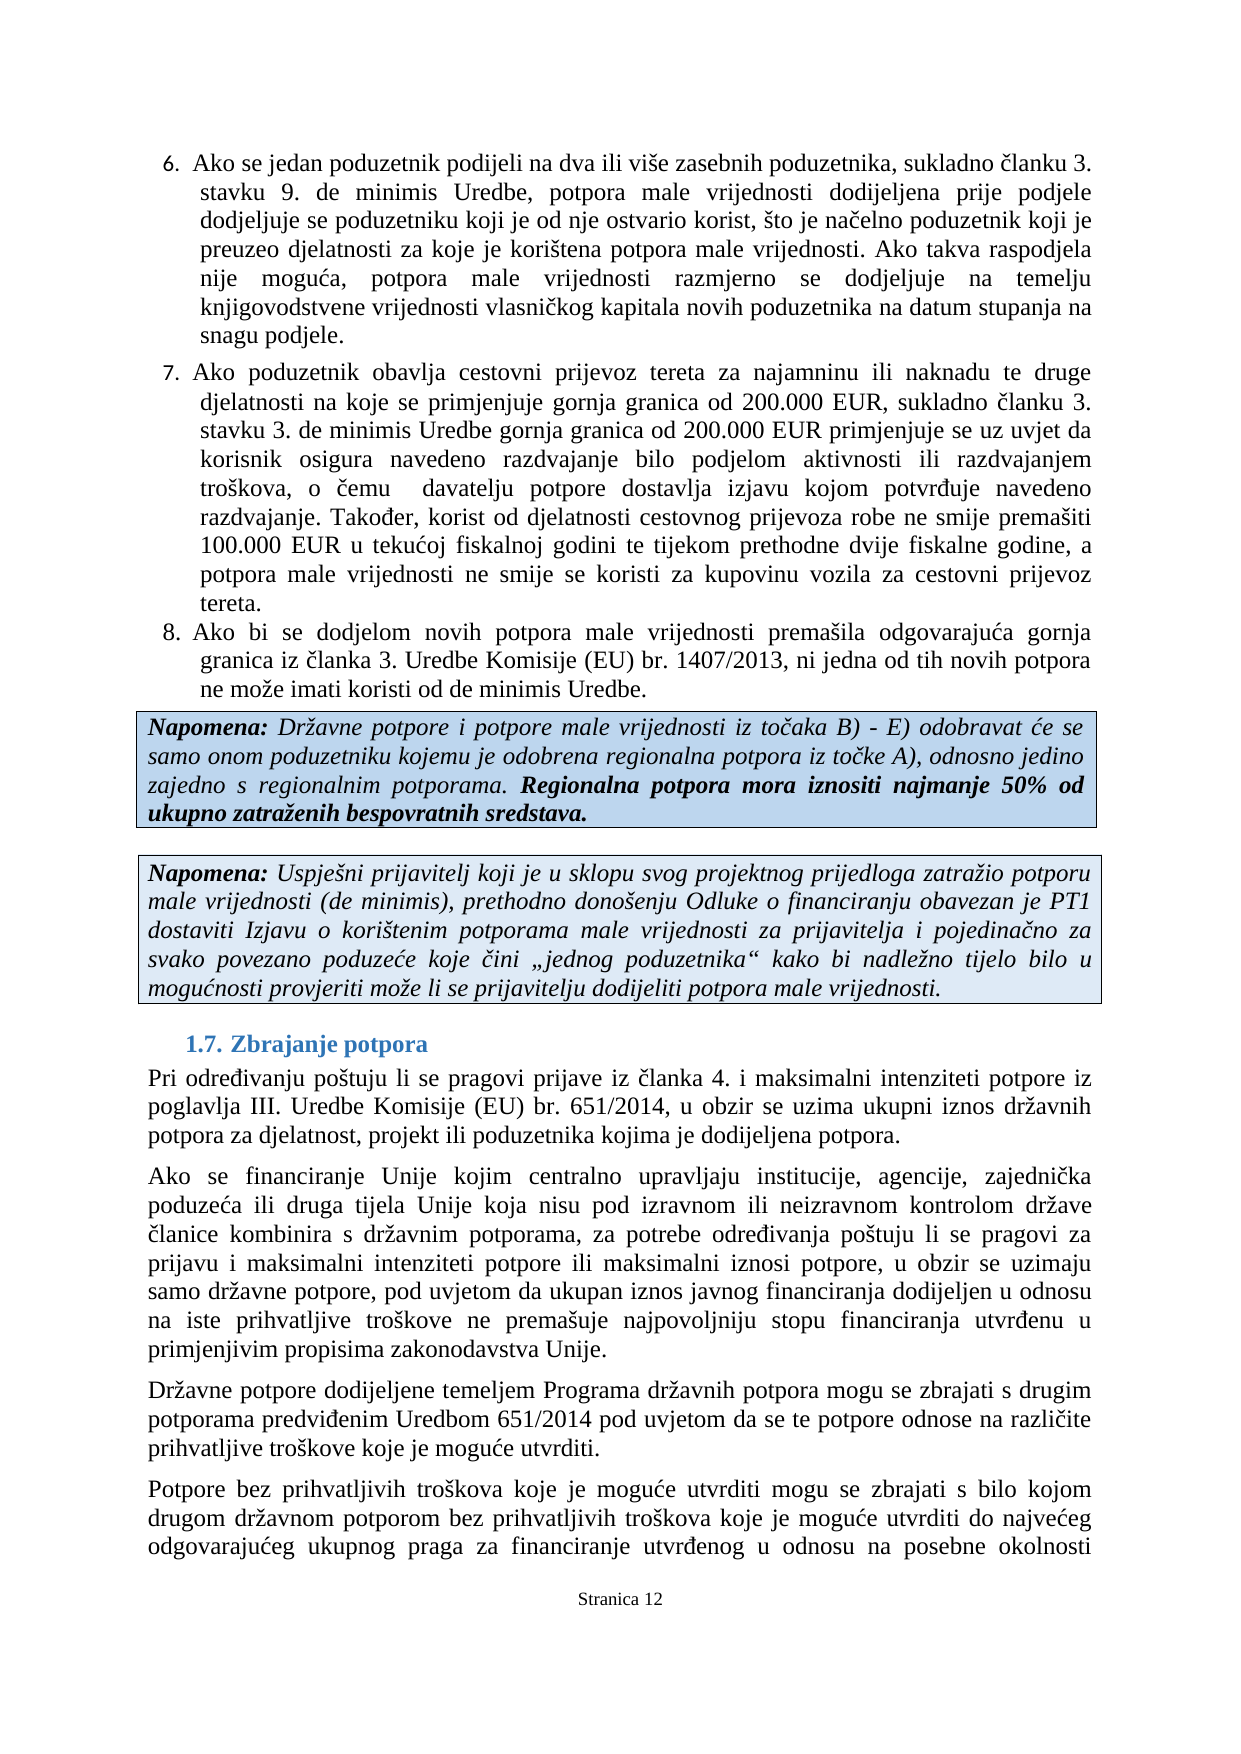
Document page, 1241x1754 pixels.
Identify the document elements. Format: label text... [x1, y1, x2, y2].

text Ako se financiranje Unije kojim centralno upravljaju institucije, agencije, zajednička poduzeća ili druga tijela Unije koja nisu pod izravnom ili neizravnom kontrolom države članice kombinira s državnim potporama, za potrebe određivanja poštuju li se pragovi za prijavu i maksimalni intenziteti potpore ili maksimalni iznosi potpore, u obzir se uzimaju samo državne potpore, pod uvjetom da ukupan iznos javnog financiranja dodijeljen u odnosu na iste prihvatljive troškove ne premašuje najpovoljniju stopu financiranja utvrđenu u primjenjivim propisima zakonodavstva Unije. [148, 1161, 1093, 1363]
text Pri određivanju poštuju li se pragovi prijave iz članka 4. i maksimalni intenziteti potpore iz poglavlja III. Uredbe Komisije (EU) br. 651/2014, u obzir se uzima ukupni iznos državnih potpora za djelatnost, projekt ili poduzetnika kojima je dodijeljena potpora. [148, 1063, 1093, 1149]
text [148, 1474, 1093, 1560]
table_header Napomena: Državne potpore i potpore male vrijednosti iz točaka B) - E) odobravat će se samo onom poduzetniku kojemu je odobrena regionalna potpora iz točke A), odnosno jedino zajedno s regionalnim potporama. Regionalna potpora mora iznositi najmanje 50% od ukupno zatraženih bespovratnih sredstava. [137, 712, 1096, 827]
text Napomena: Uspješni prijavitelj koji je u sklopu svog projektnog prijedloga zatražio potporu male vrijednosti (de minimis), prethodno donošenju Odluke o financiranju obavezan je PT1 dostaviti Izjavu o korištenim potporama male vrijednosti za prijavitelja i pojedinačno za svako povezano poduzeće koje čini „jednog poduzetnika“ kako bi nadležno tijelo bilo u mogućnosti provjeriti može li se prijavitelju dodijeliti potpora male vrijednosti. [139, 856, 1101, 1003]
text Državne potpore dodijeljene temeljem Programa državnih potpora mogu se zbrajati s drugim potporama predviđenim Uredbom 651/2014 pod uvjetom da se te potpore odnose na različite prihvatljive troškove koje je moguće utvrditi. [148, 1375, 1093, 1461]
list Ako bi se dodjelom novih potpora male vrijednosti premašila odgovarajuća gornja granica iz članka 3. Uredbe Komisije (EU) br. 1407/2013, ni jedna od tih novih potpora ne može imati koristi od de minimis Uredbe. [162, 617, 1093, 703]
list Ako poduzetnik obavlja cestovni prijevoz tereta za najamninu ili naknadu te druge djelatnosti na koje se primjenjuje gornja granica od 200.000 EUR, sukladno članku 3. stavku 3. de minimis Uredbe gornja granica od 200.000 EUR primjenjuje se uz uvjet da korisnik osigura navedeno razdvajanje bilo podjelom aktivnosti ili razdvajanjem troškova, o čemu davatelju potpore dostavlja izjavu kojom potvrđuje navedeno razdvajanje. Također, korist od djelatnosti cestovnog prijevoza robe ne smije premašiti 100.000 EUR u tekućoj fiskalnoj godini te tijekom prethodne dvije fiskalne godine, a potpora male vrijednosti ne smije se koristi za kupovinu vozila za cestovni prijevoz tereta. [162, 357, 1093, 617]
subtitle Zbrajanje potpora [185, 1029, 1093, 1058]
list Ako se jedan poduzetnik podijeli na dva ili više zasebnih poduzetnika, sukladno članku 3. stavku 9. de minimis Uredbe, potpora male vrijednosti dodijeljena prije podjele dodjeljuje se poduzetniku koji je od nje ostvario korist, što je načelno poduzetnik koji je preuzeo djelatnosti za koje je korištena potpora male vrijednosti. Ako takva raspodjela nije moguća, potpora male vrijednosti razmjerno se dodjeljuje na temelju knjigovodstvene vrijednosti vlasničkog kapitala novih poduzetnika na datum stupanja na snagu podjele. [162, 148, 1093, 349]
